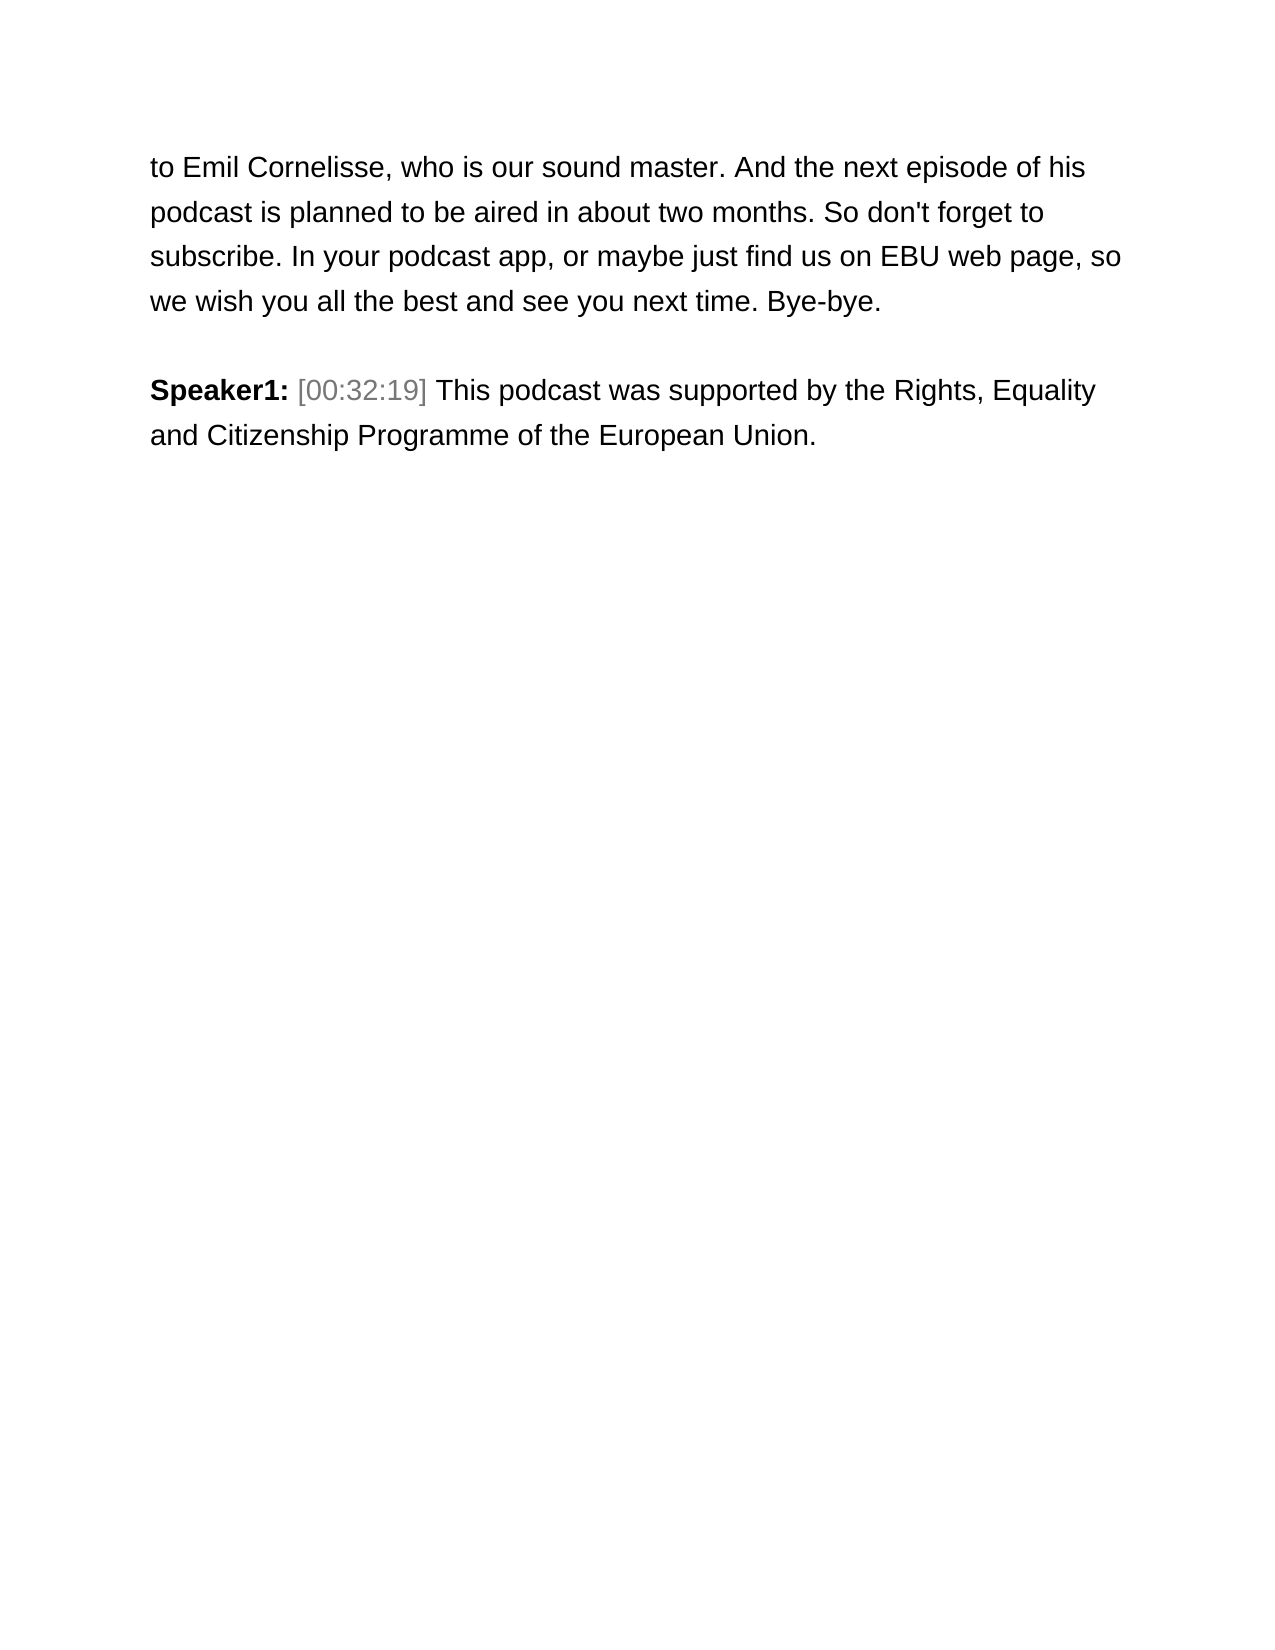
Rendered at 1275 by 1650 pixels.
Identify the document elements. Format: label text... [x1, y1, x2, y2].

text Speaker1: [00:32:19] This podcast was supported by the Rights, Equality and Citizenship Programme of the European Union. [150, 373, 1125, 451]
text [150, 150, 1125, 317]
